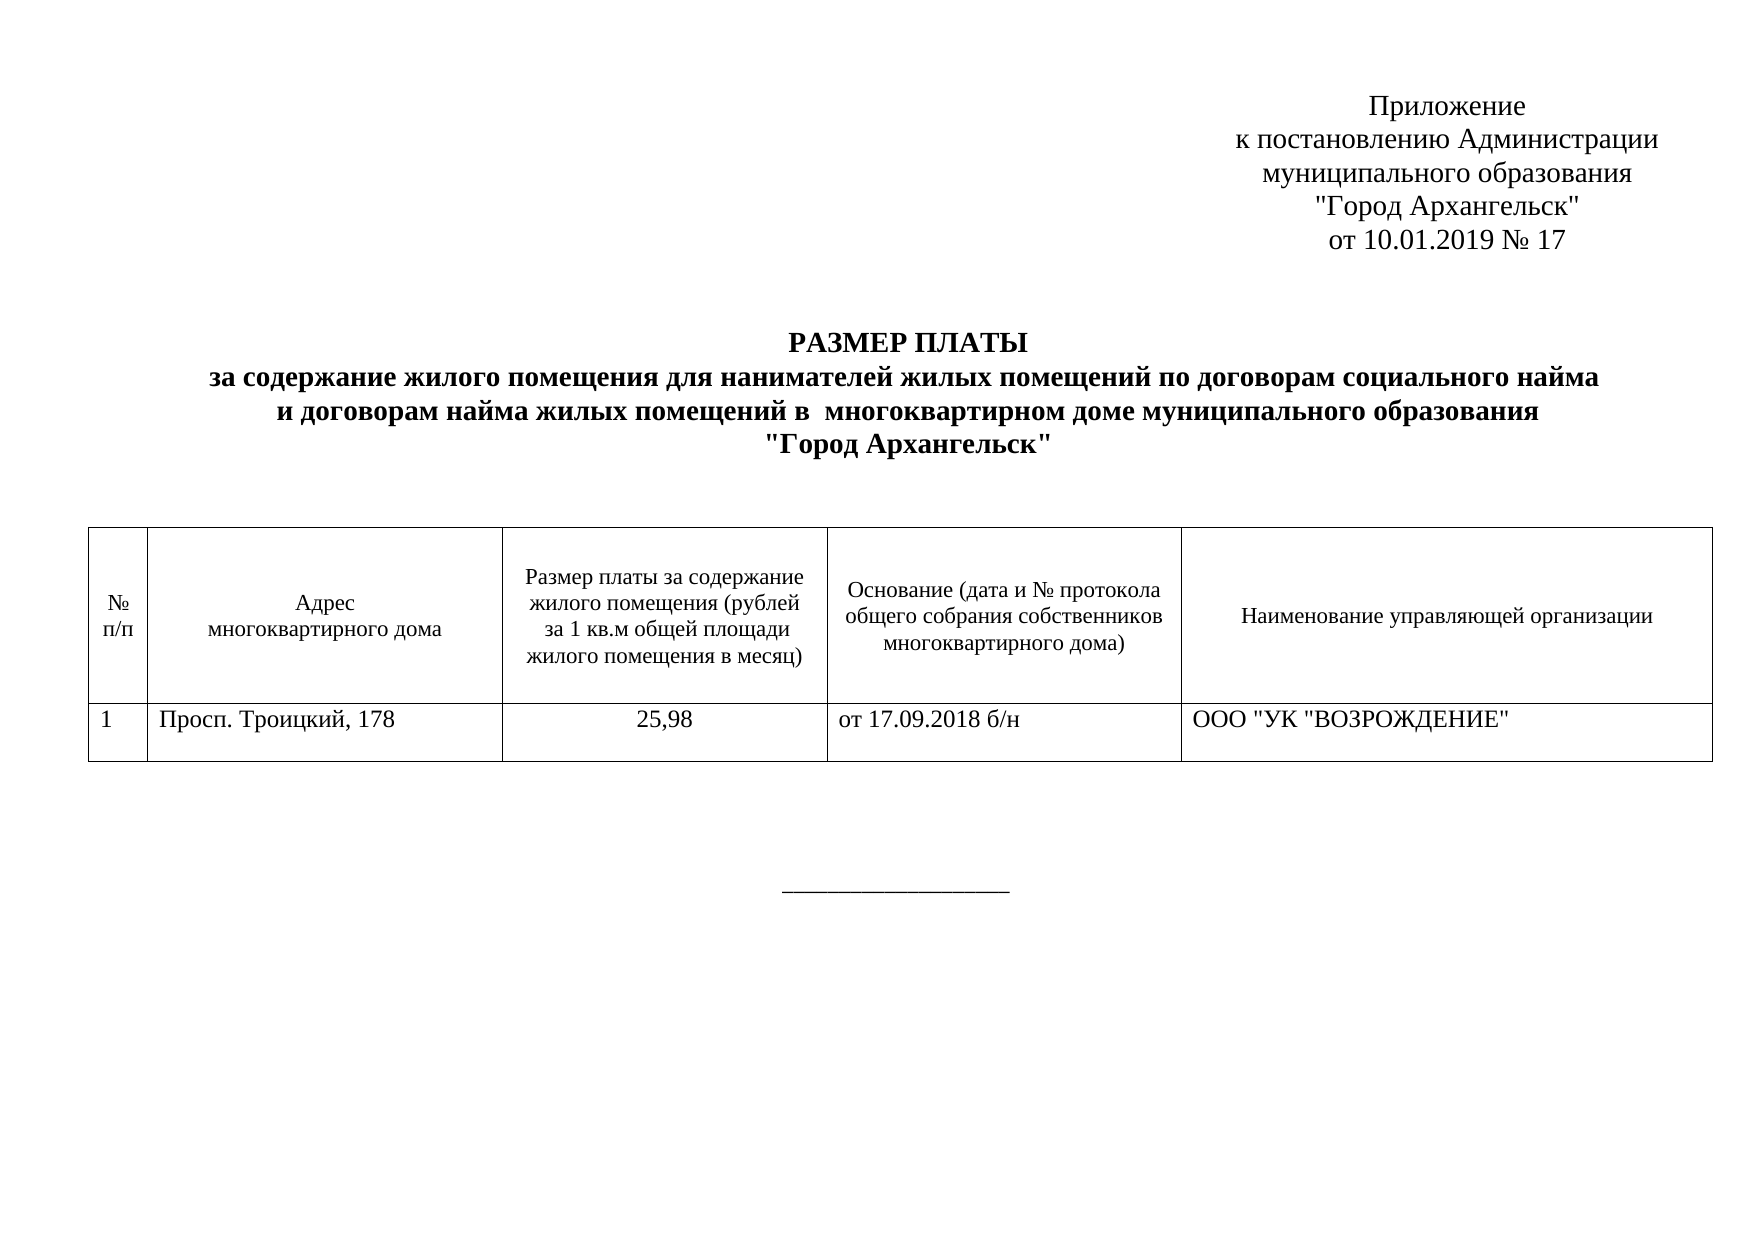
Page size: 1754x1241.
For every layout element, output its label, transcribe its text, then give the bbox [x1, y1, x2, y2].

text от 10.01.2019 № 17 [1196, 222, 1698, 256]
table_cell 25,98 [503, 704, 827, 761]
table_header № п/п [89, 528, 147, 703]
table_cell от 17.09.2018 б/н [828, 704, 1181, 761]
table_cell Просп. Троицкий, 178 [148, 704, 502, 761]
table_cell ООО "УК "ВОЗРОЖДЕНИЕ" [1182, 704, 1712, 761]
text "Город Архангельск" [118, 426, 1698, 460]
text к постановлению Администрации [1196, 121, 1698, 155]
table_header Основание (дата и № протокола общего собрания собственников многоквартирного дома) [828, 528, 1181, 703]
text "Город Архангельск" [1196, 188, 1698, 222]
text РАЗМЕР ПЛАТЫ [118, 326, 1698, 359]
text за содержание жилого помещения для нанимателей жилых помещений по договорам социального найма и договорам найма жилых помещений в многоквартирном доме муниципального образования [118, 359, 1698, 426]
text Приложение [1196, 88, 1698, 121]
table_header Наименование управляющей организации [1182, 528, 1712, 703]
text муниципального образования [1196, 155, 1698, 188]
table_cell 1 [89, 704, 147, 761]
table_header Адрес многоквартирного дома [148, 528, 502, 703]
text ____________________ [708, 868, 1698, 896]
table_header Размер платы за содержание жилого помещения (рублей за 1 кв.м общей площади жилого помещения в месяц) [503, 528, 827, 703]
